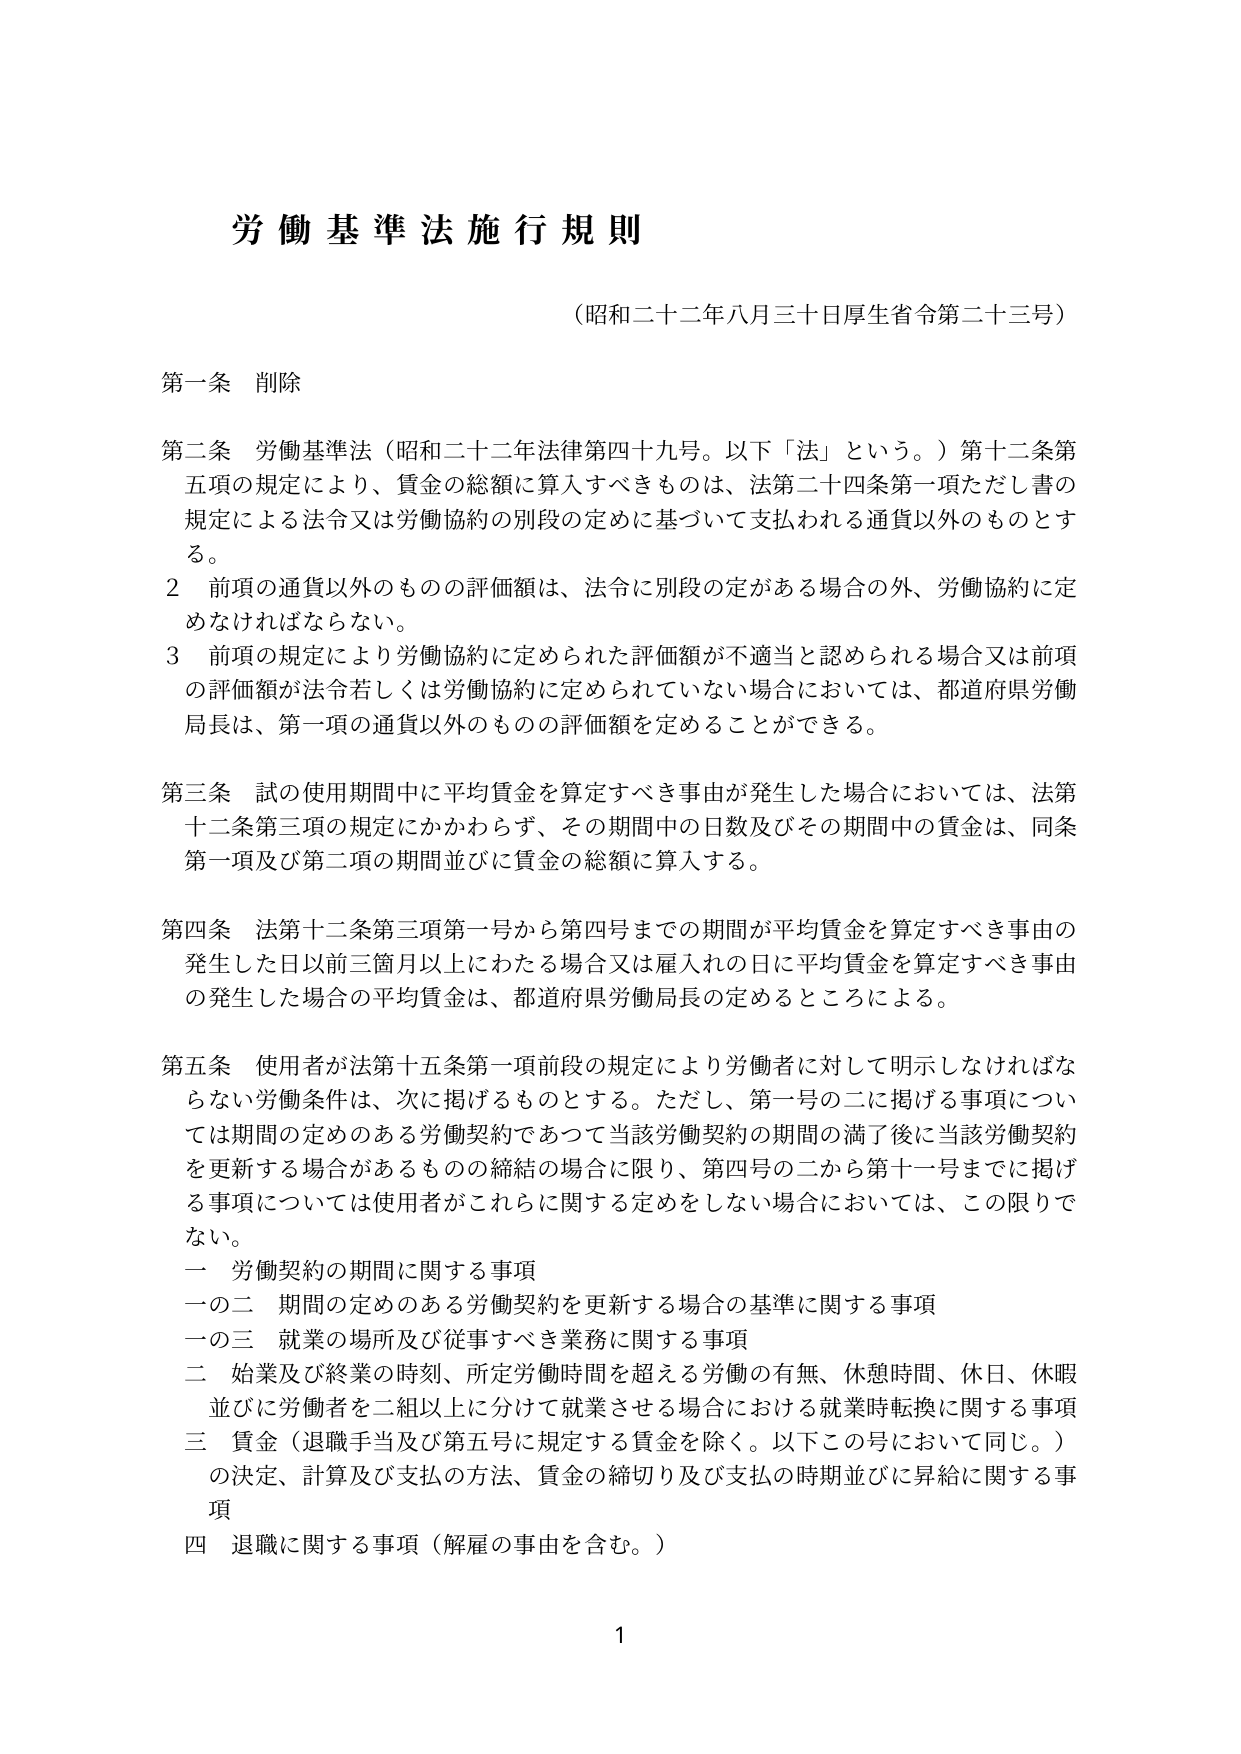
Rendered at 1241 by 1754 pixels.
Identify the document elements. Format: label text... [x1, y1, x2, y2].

text ２ 前項の通貨以外のものの評価額は、法令に別段の定がある場合の外、労働協約に定めなければならない。 [161, 569, 1079, 638]
text 第五条 使用者が法第十五条第一項前段の規定により労働者に対して明示しなければならない労働条件は、次に掲げるものとする。ただし、第一号の二に掲げる事項については期間の定めのある労働契約であつて当該労働契約の期間の満了後に当該労働契約を更新する場合があるものの締結の場合に限り、第四号の二から第十一号までに掲げる事項については使用者がこれらに関する定めをしない場合においては、この限りでない。 [161, 1048, 1079, 1253]
text 第二条 労働基準法（昭和二十二年法律第四十九号。以下「法」という。）第十二条第五項の規定により、賃金の総額に算入すべきものは、法第二十四条第一項ただし書の規定による法令又は労働協約の別段の定めに基づいて支払われる通貨以外のものとする。 [161, 433, 1079, 569]
text ３ 前項の規定により労働協約に定められた評価額が不適当と認められる場合又は前項の評価額が法令若しくは労働協約に定められていない場合においては、都道府県労働局長は、第一項の通貨以外のものの評価額を定めることができる。 [161, 638, 1079, 740]
text 一 労働契約の期間に関する事項 [184, 1253, 1079, 1287]
text 四 退職に関する事項（解雇の事由を含む。） [184, 1526, 1079, 1560]
text 一の三 就業の場所及び従事すべき業務に関する事項 [184, 1321, 1079, 1355]
text 三 賃金（退職手当及び第五号に規定する賃金を除く。以下この号において同じ。）の決定、計算及び支払の方法、賃金の締切り及び支払の時期並びに昇給に関する事項 [184, 1424, 1079, 1526]
text 第三条 試の使用期間中に平均賃金を算定すべき事由が発生した場合においては、法第十二条第三項の規定にかかわらず、その期間中の日数及びその期間中の賃金は、同条第一項及び第二項の期間並びに賃金の総額に算入する。 [161, 774, 1079, 877]
text （昭和二十二年八月三十日厚生省令第二十三号） [161, 296, 1079, 330]
text 労働基準法施行規則 [230, 194, 1079, 262]
text 第一条 削除 [161, 364, 1079, 399]
text 二 始業及び終業の時刻、所定労働時間を超える労働の有無、休憩時間、休日、休暇並びに労働者を二組以上に分けて就業させる場合における就業時転換に関する事項 [184, 1355, 1079, 1424]
text 一の二 期間の定めのある労働契約を更新する場合の基準に関する事項 [184, 1287, 1079, 1321]
text 第四条 法第十二条第三項第一号から第四号までの期間が平均賃金を算定すべき事由の発生した日以前三箇月以上にわたる場合又は雇入れの日に平均賃金を算定すべき事由の発生した場合の平均賃金は、都道府県労働局長の定めるところによる。 [161, 911, 1079, 1014]
